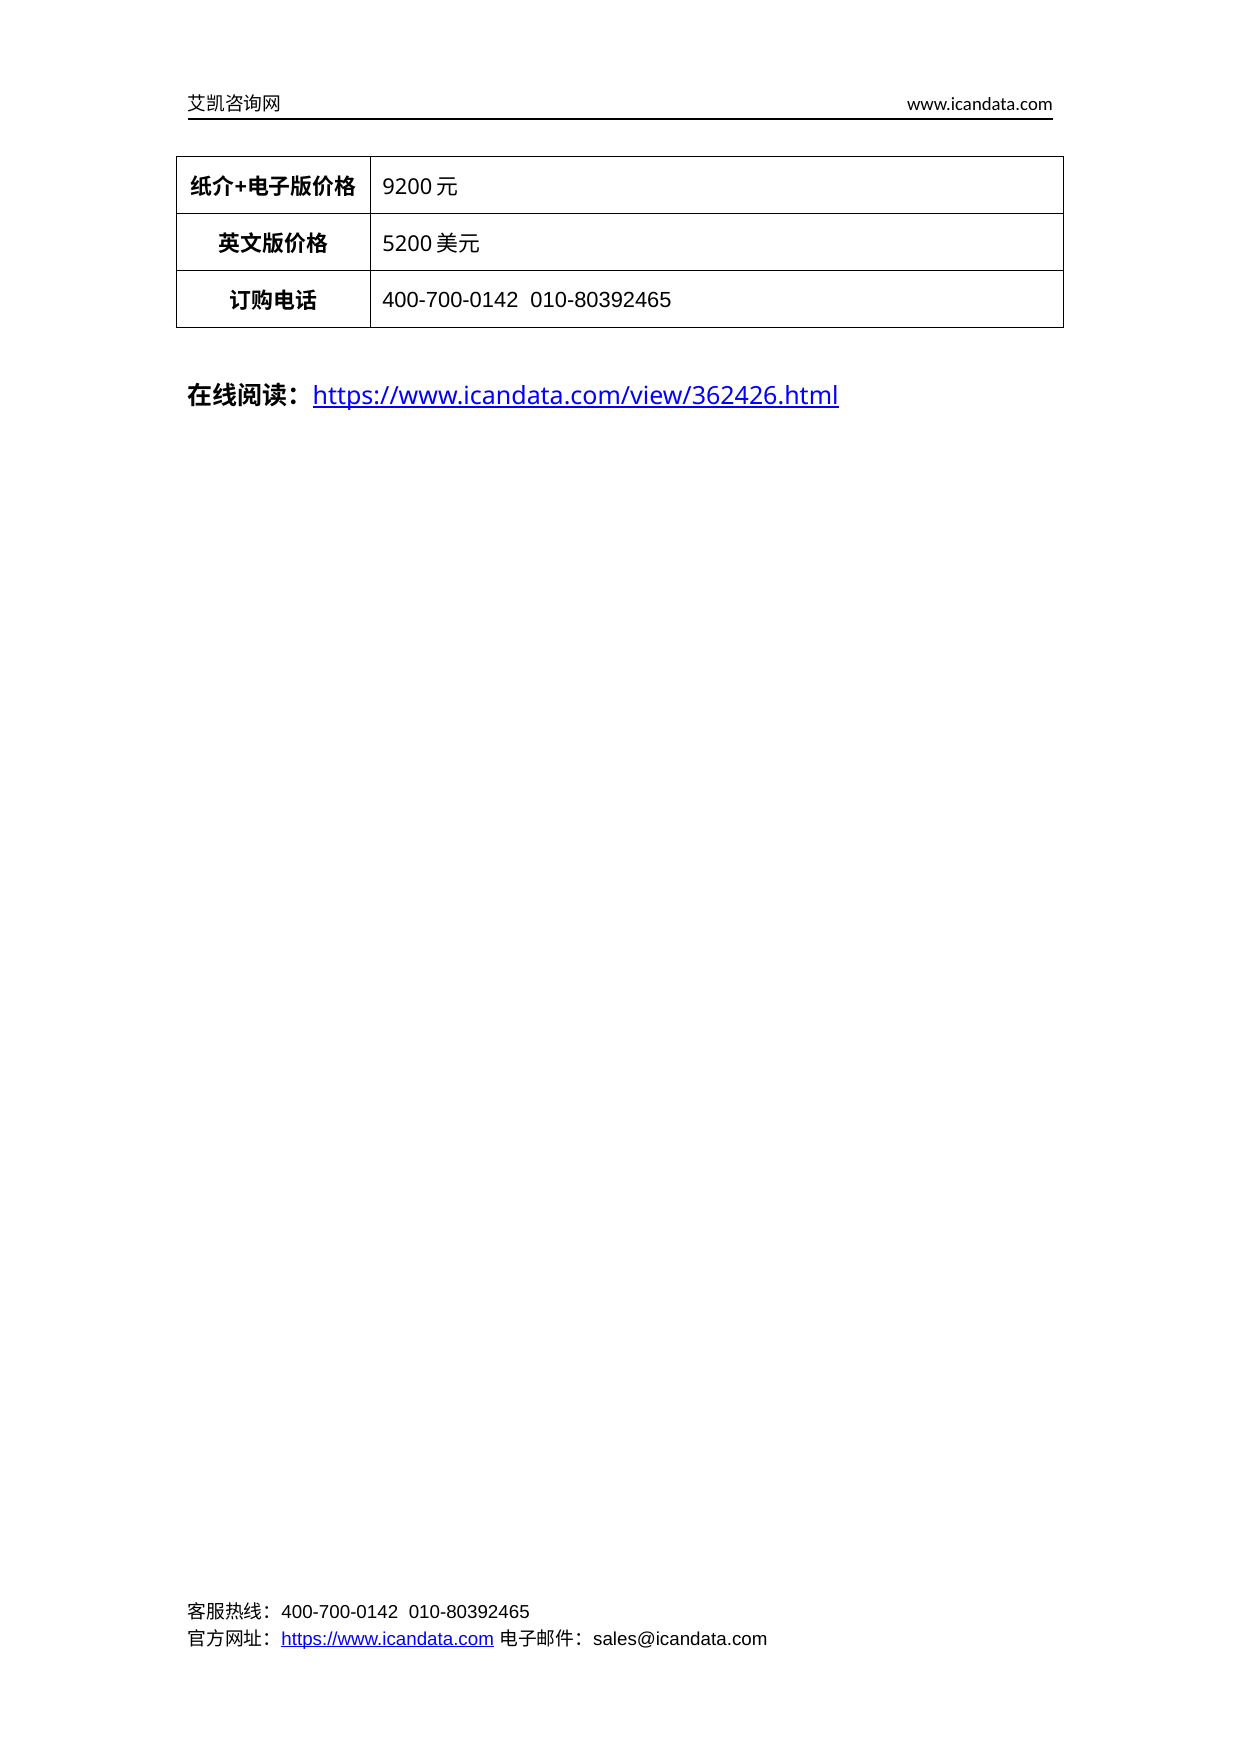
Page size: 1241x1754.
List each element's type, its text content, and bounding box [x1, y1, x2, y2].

table_cell 英文版价格 [177, 214, 370, 270]
table_cell 400-700-0142 010-80392465 [371, 271, 1063, 327]
text 在线阅读：https://www.icandata.com/view/362426.html [187, 361, 1053, 426]
table_cell 纸介+电子版价格 [177, 157, 370, 213]
table_cell 订购电话 [177, 271, 370, 327]
table_cell 5200美元 [371, 214, 1063, 270]
table_cell 9200元 [371, 157, 1063, 213]
